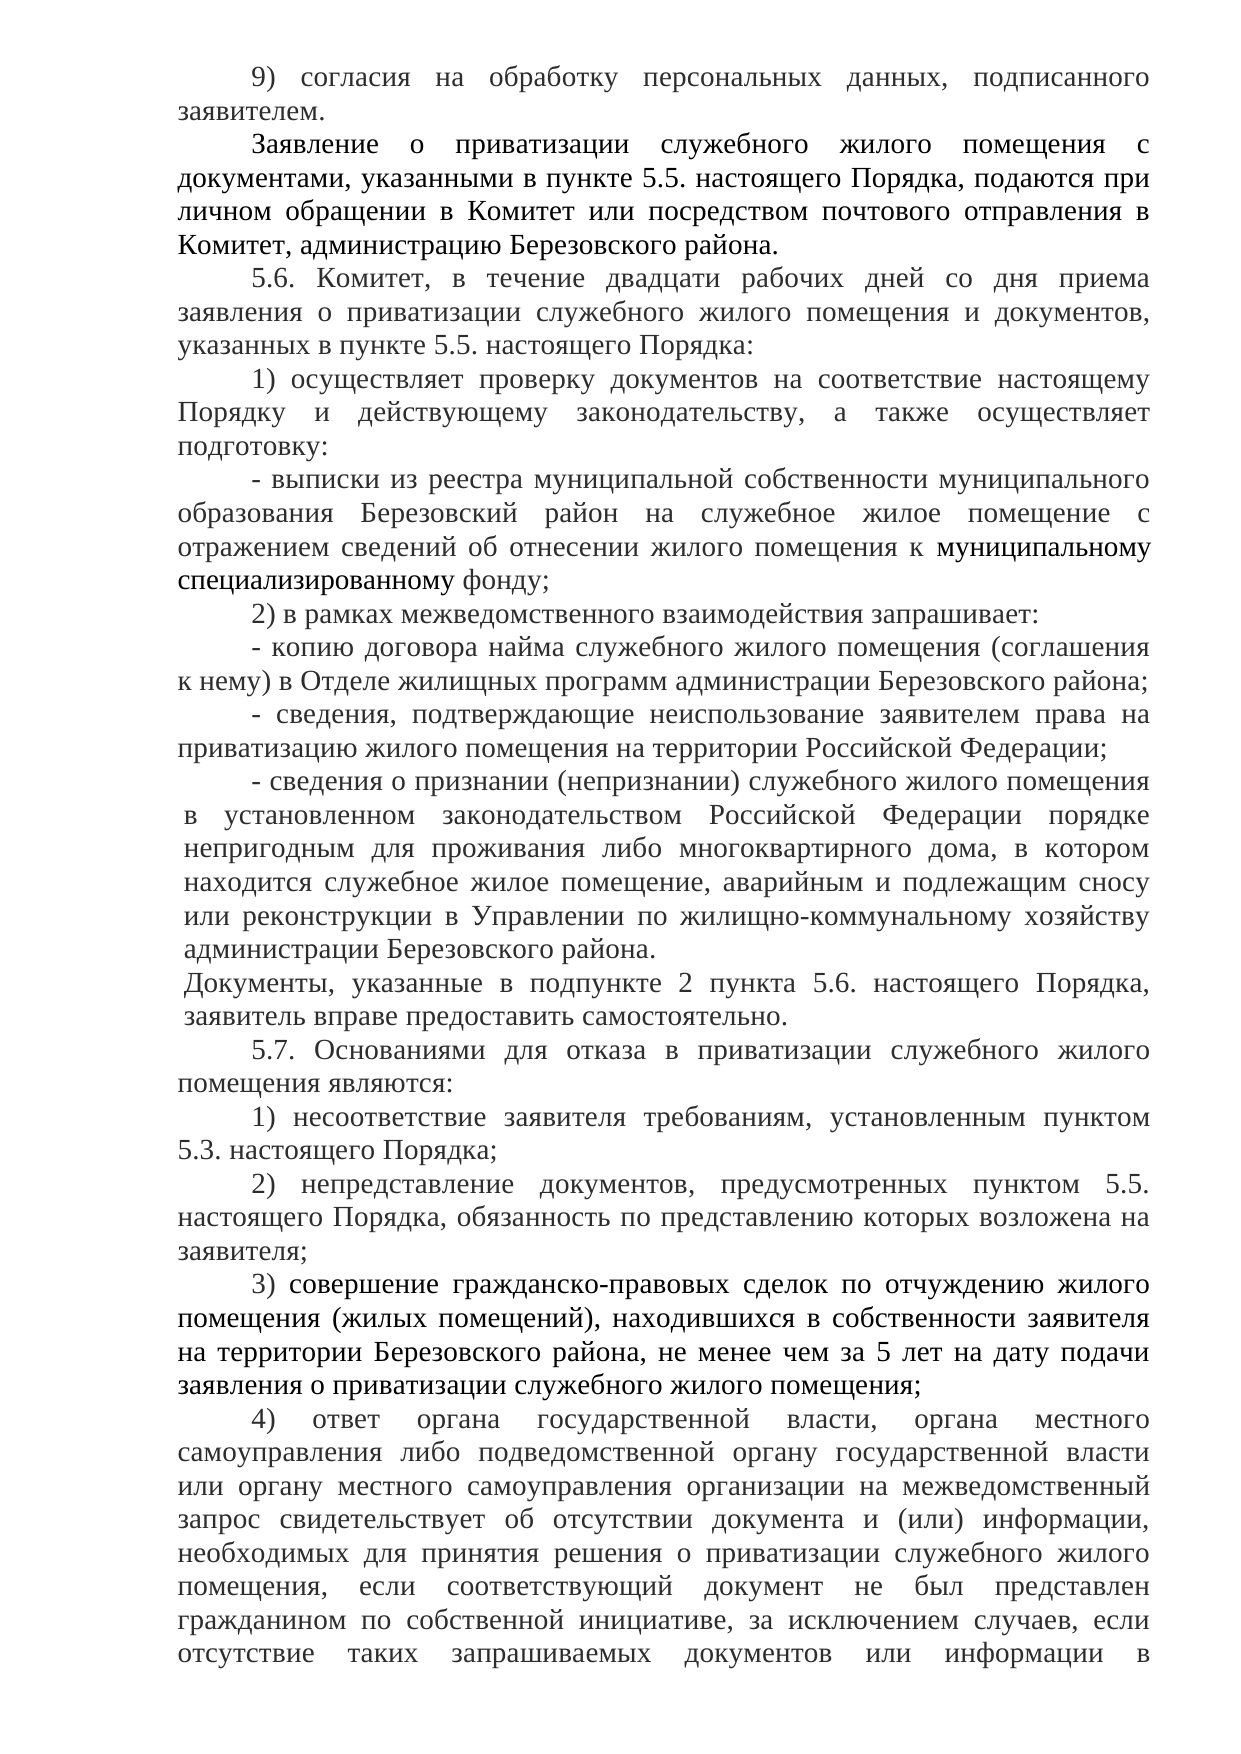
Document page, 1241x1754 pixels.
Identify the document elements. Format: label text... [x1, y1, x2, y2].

text 5.7. Основаниями для отказа в приватизации служебного жилого помещения являются: [177, 1032, 1152, 1099]
text 1) осуществляет проверку документов на соответствие настоящему Порядку и действующему законодательству, а также осуществляет подготовку: [177, 361, 1152, 462]
text Заявление о приватизации служебного жилого помещения с документами, указанными в пункте 5.5. настоящего Порядка, подаются при личном обращении в Комитет или посредством почтового отправления в Комитет, администрацию Березовского района. [177, 126, 1152, 260]
text 9) согласия на обработку персональных данных, подписанного заявителем. [177, 59, 1152, 126]
text Документы, указанные в подпункте 2 пункта 5.6. настоящего Порядка, заявитель вправе предоставить самостоятельно. [183, 965, 1152, 1032]
text 1) несоответствие заявителя требованиям, установленным пунктом 5.3. настоящего Порядка; [177, 1099, 1152, 1166]
text - сведения, подтверждающие неиспользование заявителем права на приватизацию жилого помещения на территории Российской Федерации; [177, 696, 1152, 763]
text - выписки из реестра муниципальной собственности муниципального образования Березовский район на служебное жилое помещение с отражением сведений об отнесении жилого помещения к муниципальному специализированному фонду; [177, 462, 1152, 596]
text 3) совершение гражданско-правовых сделок по отчуждению жилого помещения (жилых помещений), находившихся в собственности заявителя на территории Березовского района, не менее чем за 5 лет на дату подачи заявления о приватизации служебного жилого помещения; [177, 1267, 1152, 1401]
text - копию договора найма служебного жилого помещения (соглашения к нему) в Отделе жилищных программ администрации Березовского района; [177, 629, 1152, 696]
text - сведения о признании (непризнании) служебного жилого помещения в установленном законодательством Российской Федерации порядке непригодным для проживания либо многоквартирного дома, в котором находится служебное жилое помещение, аварийным и подлежащим сносу или реконструкции в Управлении по жилищно-коммунальному хозяйству администрации Березовского района. [183, 763, 1152, 965]
text 2) непредставление документов, предусмотренных пунктом 5.5. настоящего Порядка, обязанность по представлению которых возложена на заявителя; [177, 1166, 1152, 1267]
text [177, 1401, 1152, 1669]
text 2) в рамках межведомственного взаимодействия запрашивает: [177, 596, 1152, 629]
text 5.6. Комитет, в течение двадцати рабочих дней со дня приема заявления о приватизации служебного жилого помещения и документов, указанных в пункте 5.5. настоящего Порядка: [177, 260, 1152, 361]
